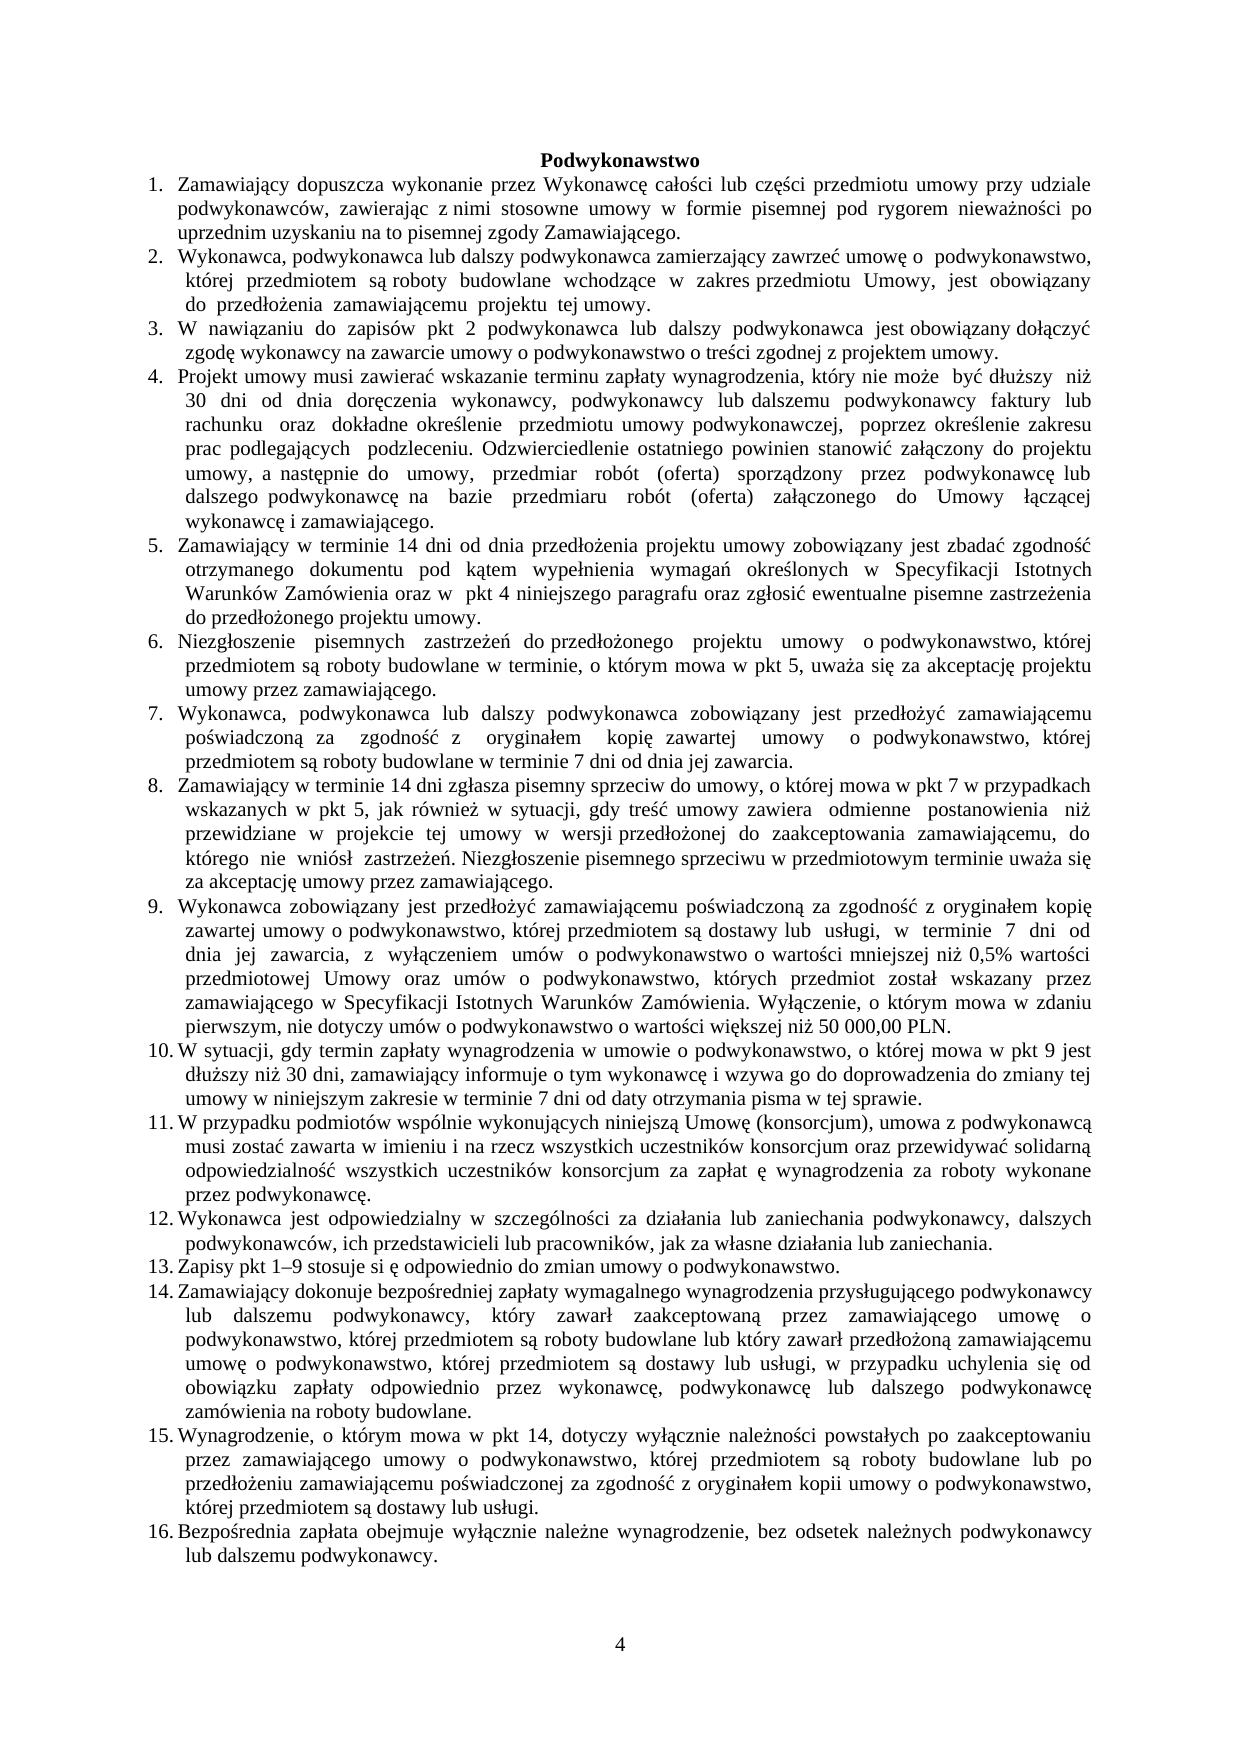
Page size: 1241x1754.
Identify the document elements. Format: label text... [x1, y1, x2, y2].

list W nawiązaniu do zapisów pkt 2 podwykonawca lub dalszy podwykonawca jest obowiązany dołączyć zgodę wykonawcy na zawarcie umowy o podwykonawstwo o treści zgodnej z projektem umowy. [148, 316, 1093, 364]
list Wykonawca, podwykonawca lub dalszy podwykonawca zobowiązany jest przedłożyć zamawiającemu poświadczoną za zgodność z oryginałem kopię zawartej umowy o podwykonawstwo, której przedmiotem są roboty budowlane w terminie 7 dni od dnia jej zawarcia. [148, 701, 1093, 773]
list Wykonawca jest odpowiedzialny w szczególności za działania lub zaniechania podwykonawcy, dalszych podwykonawców, ich przedstawicieli lub pracowników, jak za własne działania lub zaniechania. [148, 1206, 1093, 1254]
list Wykonawca zobowiązany jest przedłożyć zamawiającemu poświadczoną za zgodność z oryginałem kopię zawartej umowy o podwykonawstwo, której przedmiotem są dostawy lub usługi, w terminie 7 dni od dnia jej zawarcia, z wyłączeniem umów o podwykonawstwo o wartości mniejszej niż 0,5% wartości przedmiotowej Umowy oraz umów o podwykonawstwo, których przedmiot został wskazany przez zamawiającego w Specyfikacji Istotnych Warunków Zamówienia. Wyłączenie, o którym mowa w zdaniu pierwszym, nie dotyczy umów o podwykonawstwo o wartości większej niż 50 000,00 PLN. [148, 893, 1093, 1038]
list Wykonawca, podwykonawca lub dalszy podwykonawca zamierzający zawrzeć umowę o podwykonawstwo, której przedmiotem są roboty budowlane wchodzące w zakres przedmiotu Umowy, jest obowiązany do przedłożenia zamawiającemu projektu tej umowy. [148, 244, 1093, 316]
text Podwykonawstwo [148, 148, 1093, 172]
list Bezpośrednia zapłata obejmuje wyłącznie należne wynagrodzenie, bez odsetek należnych podwykonawcy lub dalszemu podwykonawcy. [148, 1519, 1093, 1567]
list Zapisy pkt 1–9 stosuje si ę odpowiednio do zmian umowy o podwykonawstwo. [148, 1254, 1093, 1278]
list Zamawiający dopuszcza wykonanie przez Wykonawcę całości lub części przedmiotu umowy przy udziale podwykonawców, zawierając z nimi stosowne umowy w formie pisemnej pod rygorem nieważności po uprzednim uzyskaniu na to pisemnej zgody Zamawiającego. [148, 172, 1093, 244]
list Zamawiający dokonuje bezpośredniej zapłaty wymagalnego wynagrodzenia przysługującego podwykonawcy lub dalszemu podwykonawcy, który zawarł zaakceptowaną przez zamawiającego umowę o podwykonawstwo, której przedmiotem są roboty budowlane lub który zawarł przedłożoną zamawiającemu umowę o podwykonawstwo, której przedmiotem są dostawy lub usługi, w przypadku uchylenia się od obowiązku zapłaty odpowiednio przez wykonawcę, podwykonawcę lub dalszego podwykonawcę zamówienia na roboty budowlane. [148, 1278, 1093, 1423]
list Wynagrodzenie, o którym mowa w pkt 14, dotyczy wyłącznie należności powstałych po zaakceptowaniu przez zamawiającego umowy o podwykonawstwo, której przedmiotem są roboty budowlane lub po przedłożeniu zamawiającemu poświadczonej za zgodność z oryginałem kopii umowy o podwykonawstwo, której przedmiotem są dostawy lub usługi. [148, 1423, 1093, 1519]
list Zamawiający w terminie 14 dni od dnia przedłożenia projektu umowy zobowiązany jest zbadać zgodność otrzymanego dokumentu pod kątem wypełnienia wymagań określonych w Specyfikacji Istotnych Warunków Zamówienia oraz w pkt 4 niniejszego paragrafu oraz zgłosić ewentualne pisemne zastrzeżenia do przedłożonego projektu umowy. [148, 533, 1093, 629]
list Niezgłoszenie pisemnych zastrzeżeń do przedłożonego projektu umowy o podwykonawstwo, której przedmiotem są roboty budowlane w terminie, o którym mowa w pkt 5, uważa się za akceptację projektu umowy przez zamawiającego. [148, 629, 1093, 701]
list W przypadku podmiotów wspólnie wykonujących niniejszą Umowę (konsorcjum), umowa z podwykonawcą musi zostać zawarta w imieniu i na rzecz wszystkich uczestników konsorcjum oraz przewidywać solidarną odpowiedzialność wszystkich uczestników konsorcjum za zapłat ę wynagrodzenia za roboty wykonane przez podwykonawcę. [148, 1110, 1093, 1206]
list W sytuacji, gdy termin zapłaty wynagrodzenia w umowie o podwykonawstwo, o której mowa w pkt 9 jest dłuższy niż 30 dni, zamawiający informuje o tym wykonawcę i wzywa go do doprowadzenia do zmiany tej umowy w niniejszym zakresie w terminie 7 dni od daty otrzymania pisma w tej sprawie. [148, 1038, 1093, 1110]
list Zamawiający w terminie 14 dni zgłasza pisemny sprzeciw do umowy, o której mowa w pkt 7 w przypadkach wskazanych w pkt 5, jak również w sytuacji, gdy treść umowy zawiera odmienne postanowienia niż przewidziane w projekcie tej umowy w wersji przedłożonej do zaakceptowania zamawiającemu, do którego nie wniósł zastrzeżeń. Niezgłoszenie pisemnego sprzeciwu w przedmiotowym terminie uważa się za akceptację umowy przez zamawiającego. [148, 773, 1093, 893]
list Projekt umowy musi zawierać wskazanie terminu zapłaty wynagrodzenia, który nie może być dłuższy niż 30 dni od dnia doręczenia wykonawcy, podwykonawcy lub dalszemu podwykonawcy faktury lub rachunku oraz dokładne określenie przedmiotu umowy podwykonawczej, poprzez określenie zakresu prac podlegających podzleceniu. Odzwierciedlenie ostatniego powinien stanowić załączony do projektu umowy, a następnie do umowy, przedmiar robót (oferta) sporządzony przez podwykonawcę lub dalszego podwykonawcę na bazie przedmiaru robót (oferta) załączonego do Umowy łączącej wykonawcę i zamawiającego. [148, 364, 1093, 533]
